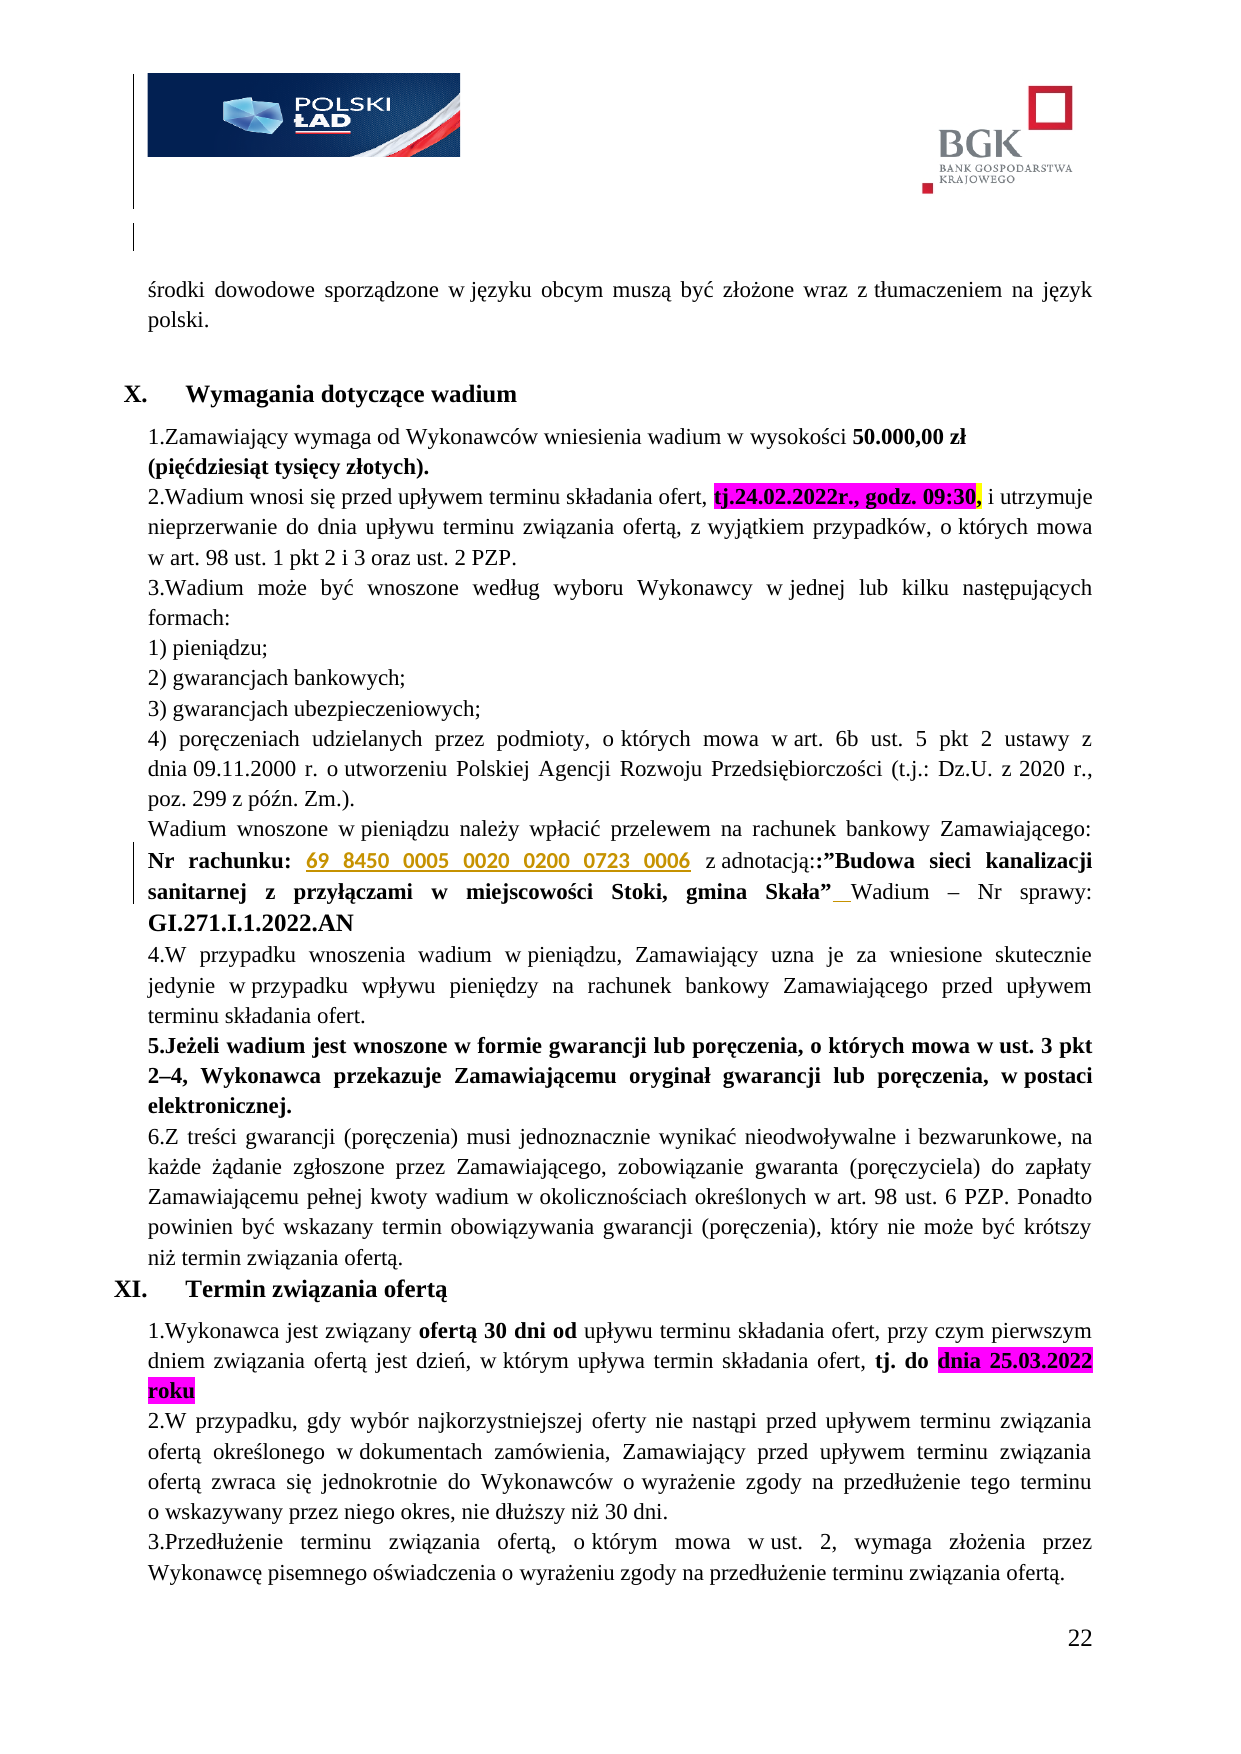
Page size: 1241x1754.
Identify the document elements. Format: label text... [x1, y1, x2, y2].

text 3.Wadium może być wnoszone według wyboru Wykonawcy w jednej lub kilku następujących formach: [148, 574, 1093, 630]
text 2) gwarancjach bankowych; [148, 664, 1093, 691]
text 4.W przypadku wnoszenia wadium w pieniądzu, Zamawiający uzna je za wniesione skutecznie jedynie w przypadku wpływu pieniędzy na rachunek bankowy Zamawiającego przed upływem terminu składania ofert. [148, 941, 1093, 1028]
text 2.Wadium wnosi się przed upływem terminu składania ofert, tj.24.02.2022r., godz. 09:30, i utrzymuje nieprzerwanie do dnia upływu terminu związania ofertą, z wyjątkiem przypadków, o których mowa w art. 98 ust. 1 pkt 2 i 3 oraz ust. 2 PZP. [148, 483, 1093, 570]
picture [147, 73, 461, 157]
text 3) gwarancjach ubezpieczeniowych; [148, 694, 1093, 721]
text (pięćdziesiąt tysięcy złotych). [148, 453, 1093, 479]
text 2.W przypadku, gdy wybór najkorzystniejszej oferty nie nastąpi przed upływem terminu związania ofertą określonego w dokumentach zamówienia, Zamawiający przed upływem terminu związania ofertą zwraca się jednokrotnie do Wykonawców o wyrażenie zgody na przedłużenie tego terminu o wskazywany przez niego okres, nie dłuższy niż 30 dni. [148, 1407, 1093, 1524]
picture [907, 73, 1093, 204]
list Wymagania dotyczące wadium [148, 379, 1093, 408]
text 1.Wykonawca jest związany ofertą 30 dni od upływu terminu składania ofert, przy czym pierwszym dniem związania ofertą jest dzień, w którym upływa termin składania ofert, tj. do dnia 25.03.2022 roku [148, 1317, 1093, 1404]
text 3.Przedłużenie terminu związania ofertą, o którym mowa w ust. 2, wymaga złożenia przez Wykonawcę pisemnego oświadczenia o wyrażeniu zgody na przedłużenie terminu związania ofertą. [148, 1528, 1093, 1585]
text 6.Z treści gwarancji (poręczenia) musi jednoznacznie wynikać nieodwoływalne i bezwarunkowe, na każde żądanie zgłoszone przez Zamawiającego, zobowiązanie gwaranta (poręczyciela) do zapłaty Zamawiającemu pełnej kwoty wadium w okolicznościach określonych w art. 98 ust. 6 PZP. Ponadto powinien być wskazany termin obowiązywania gwarancji (poręczenia), który nie może być krótszy niż termin związania ofertą. [148, 1123, 1093, 1270]
text Wadium wnoszone w pieniądzu należy wpłacić przelewem na rachunek bankowy Zamawiającego: Nr rachunku: z adnotacją::”Budowa sieci kanalizacji sanitarnej z przyłączami w miejscowości Stoki, gmina Skała”Wadium – Nr sprawy: GI.271.I.1.2022.AN [148, 815, 1093, 937]
list Termin związania ofertą [148, 1274, 1093, 1302]
text 1) pieniądzu; [148, 634, 1093, 661]
text 1.Zamawiający wymaga od Wykonawców wniesienia wadium w wysokości 50.000,00 zł [148, 423, 1093, 449]
text 4) poręczeniach udzielanych przez podmioty, o których mowa w art. 6b ust. 5 pkt 2 ustawy z dnia 09.11.2000 r. o utworzeniu Polskiej Agencji Rozwoju Przedsiębiorczości (t.j.: Dz.U. z 2020 r., poz. 299 z późn. Zm.). [148, 725, 1093, 812]
text 5.Jeżeli wadium jest wnoszone w formie gwarancji lub poręczenia, o których mowa w ust. 3 pkt 2–4, Wykonawca przekazuje Zamawiającemu oryginał gwarancji lub poręczenia, w postaci elektronicznej. [148, 1032, 1093, 1119]
